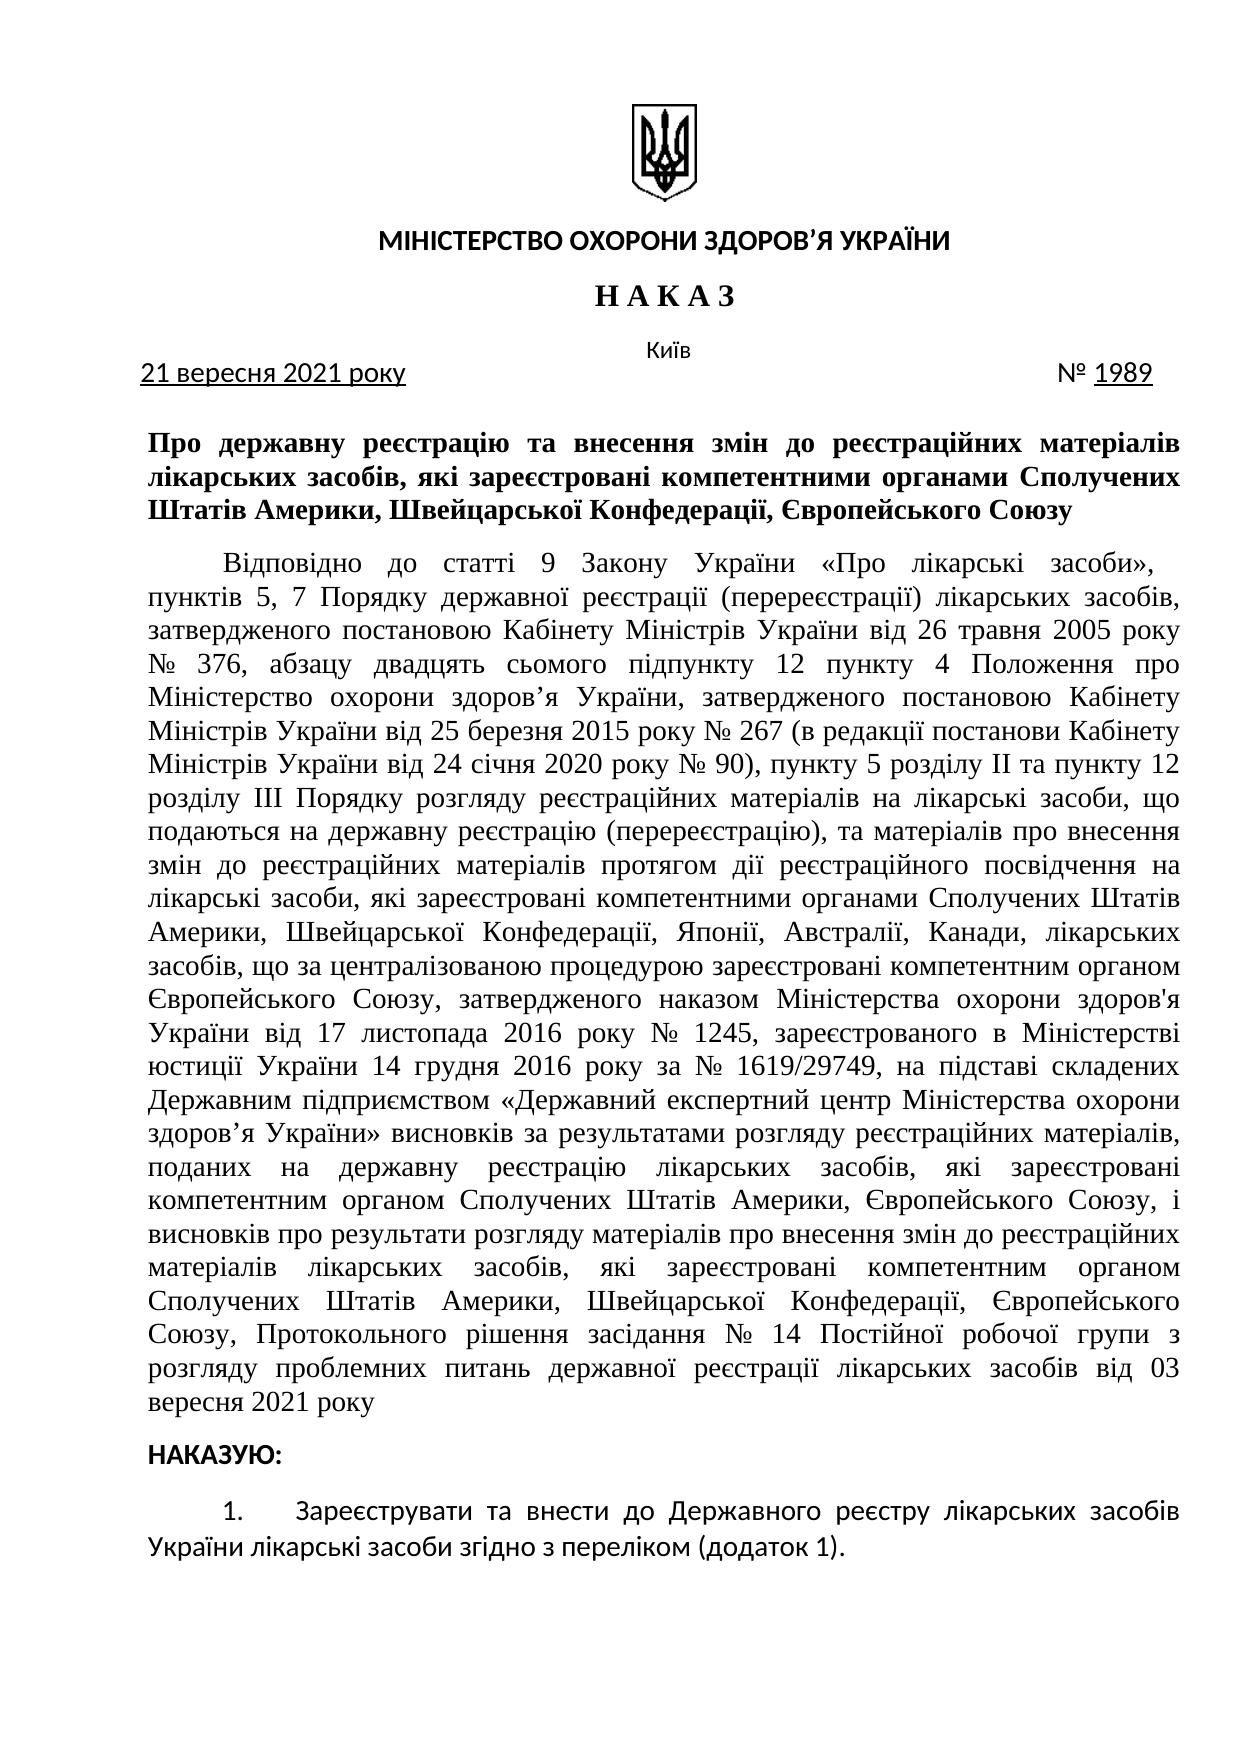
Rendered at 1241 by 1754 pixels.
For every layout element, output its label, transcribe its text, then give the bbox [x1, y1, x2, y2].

table_header Київ [470, 334, 783, 425]
text НАКАЗУЮ: [148, 1436, 1181, 1472]
list Зареєструвати та внести до Державного реєстру лікарських засобів України лікарські засоби згідно з переліком (додаток 1). [148, 1492, 1181, 1564]
subtitle МІНІСТЕРСТВО ОХОРОНИ ЗДОРОВ’Я УКРАЇНИ [148, 222, 1181, 257]
table_header 21 вересня 2021 року 0.20200 [129, 334, 470, 425]
subtitle Н А К А З [148, 278, 1181, 313]
text Відповідно до статті 9 Закону України «Про лікарські засоби», пунктів 5, 7 Порядку державної реєстрації (перереєстрації) лікарських засобів, затвердженого постановою Кабінету Міністрів України від 26 травня 2005 року № 376, абзацу двадцять сьомого підпункту 12 пункту 4 Положення про Міністерство охорони здоров’я України, затвердженого постановою Кабінету Міністрів України від 25 березня 2015 року № 267 (в редакції постанови Кабінету Міністрів України від 24 січня 2020 року № 90), пункту 5 розділу ІІ та пункту 12 розділу ІІІ Порядку розгляду реєстраційних матеріалів на лікарські засоби, що подаються на державну реєстрацію (перереєстрацію), та матеріалів про внесення змін до реєстраційних матеріалів протягом дії реєстраційного посвідчення на лікарські засоби, які зареєстровані компетентними органами Сполучених Штатів Америки, Швейцарської Конфедерації, Японії, Австралії, Канади, лікарських засобів, що за централізованою процедурою зареєстровані компетентним органом Європейського Союзу, затвердженого наказом Міністерства охорони здоров'я України від 17 листопада 2016 року № 1245, зареєстрованого в Міністерстві юстиції України 14 грудня 2016 року за № 1619/29749, на підставі складених Державним підприємством «Державний експертний центр Міністерства охорони здоров’я України» висновків за результатами розгляду реєстраційних матеріалів, поданих на державну реєстрацію лікарських засобів, які зареєстровані компетентним органом Сполучених Штатів Америки, Європейського Союзу, і висновків про результати розгляду матеріалів про внесення змін до реєстраційних матеріалів лікарських засобів, які зареєстровані компетентним органом Сполучених Штатів Америки, Швейцарської Конфедерації, Європейського Союзу, Протокольного рішення засідання № 14 Постійної робочої групи з розгляду проблемних питань державної реєстрації лікарських засобів від 03 вересня 2021 року [148, 545, 1181, 1417]
table_header № 1989 2284 [783, 334, 1181, 425]
text Про державну реєстрацію та внесення змін до реєстраційних матеріалів лікарських засобів, які зареєстровані компетентними органами Сполучених Штатів Америки, Швейцарської Конфедерації, Європейського Союзу [148, 425, 1181, 526]
picture [632, 104, 697, 202]
